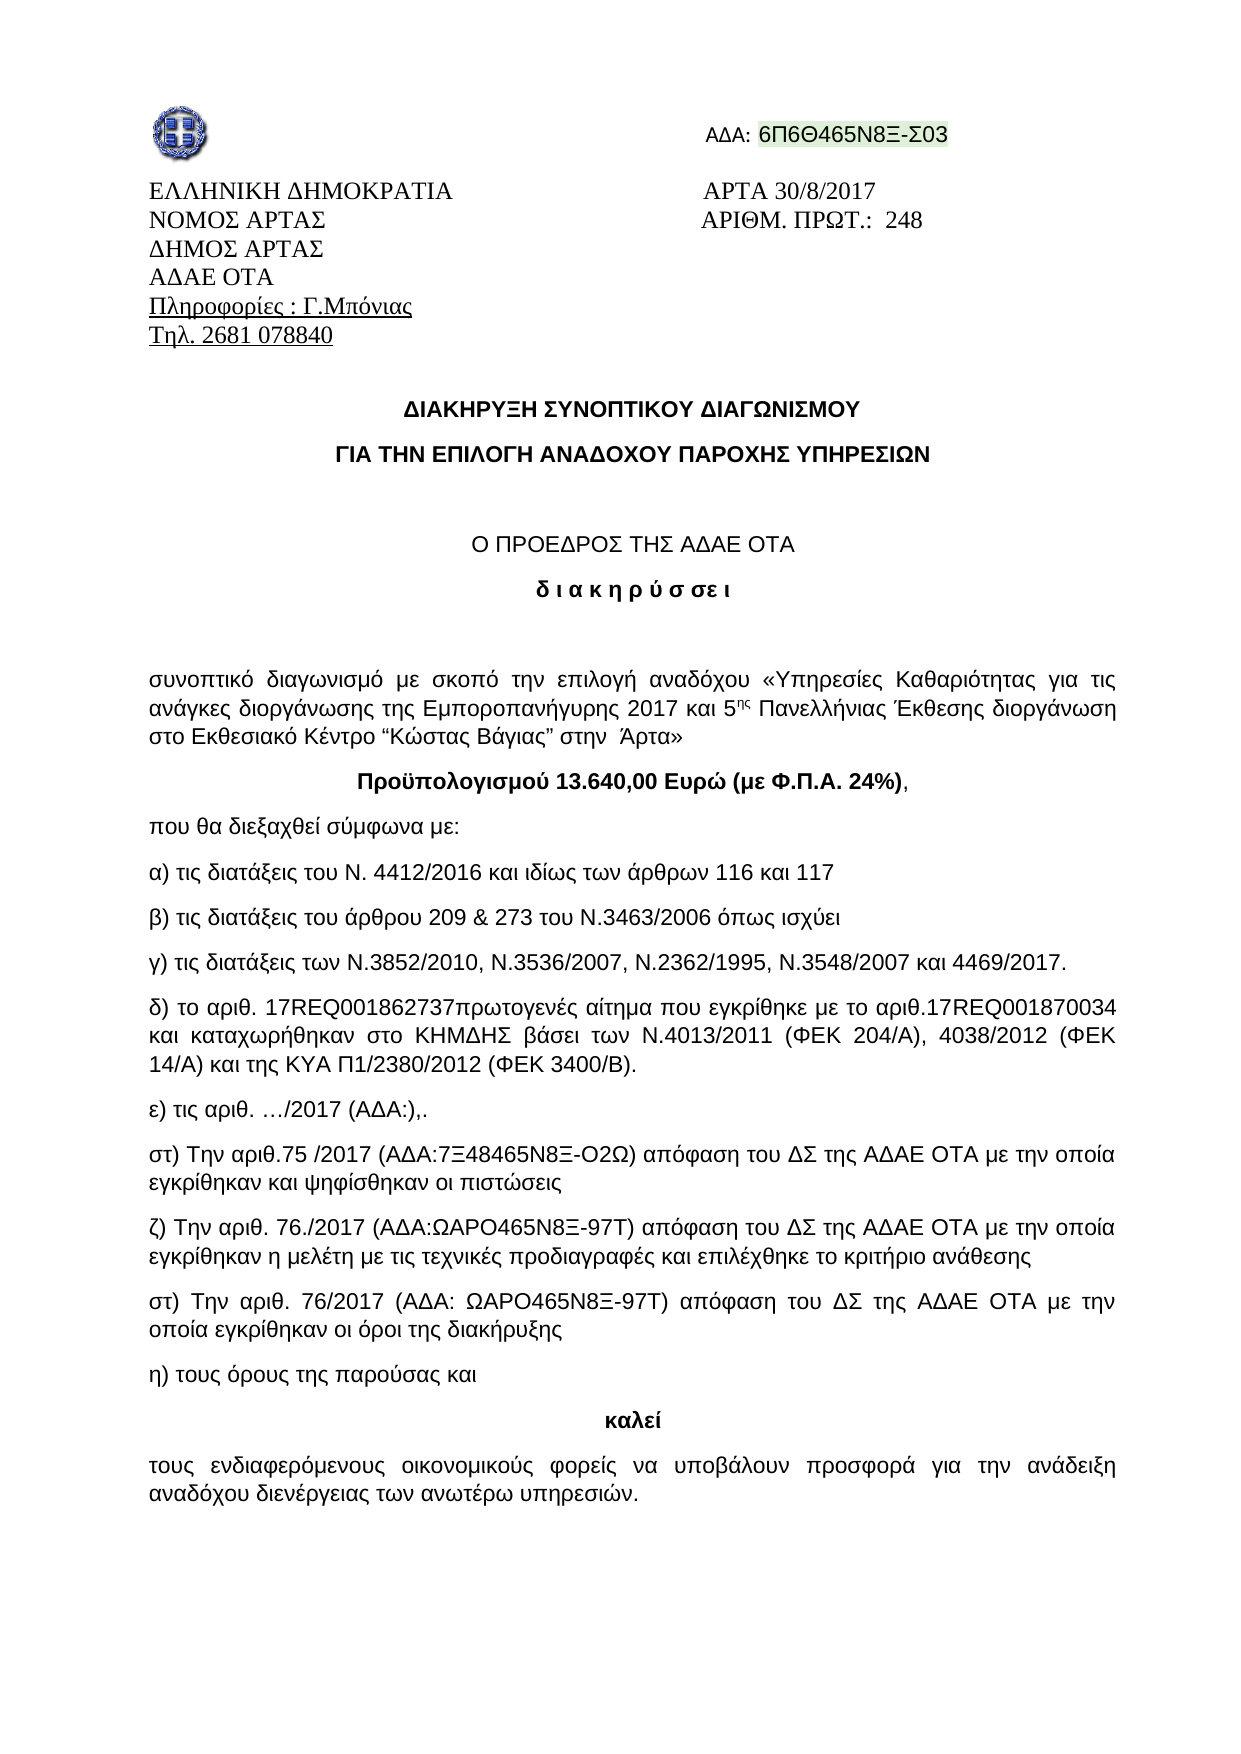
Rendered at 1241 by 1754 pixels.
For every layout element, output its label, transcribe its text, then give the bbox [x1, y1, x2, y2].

text που θα διεξαχθεί σύμφωνα με: [149, 813, 1117, 840]
text ΔΙΑΚΗΡΥΞΗ ΣΥΝΟΠΤΙΚΟΥ ΔΙΑΓΩΝΙΣΜΟΥ [149, 396, 1117, 422]
text ΑΔΑ: 6Π6Θ465Ν8Ξ-Σ03 [149, 120, 1117, 176]
text Προϋπολογισμού 13.640,00 Ευρώ (με Φ.Π.Α. 24%), [149, 768, 1117, 794]
text δ ι α κ η ρ ύ σ σε ι [149, 576, 1117, 602]
text ΑΔΑΕ ΟΤΑ [149, 262, 1117, 291]
text ΝΟΜΟΣ ΑΡΤΑΣ ΑΡΙΘΜ. ΠΡΩΤ.: 248 [149, 205, 1117, 234]
text ζ) Την αριθ. 76./2017 (ΑΔΑ:ΩΑΡΟ465Ν8Ξ-97Τ) απόφαση του ΔΣ της ΑΔΑΕ ΟΤΑ με την οποία εγκρίθηκαν η μελέτη με τις τεχνικές προδιαγραφές και επιλέχθηκε το κριτήριο ανάθεσης [149, 1214, 1117, 1269]
text Τηλ. 2681 078840 [149, 320, 1117, 349]
text α) τις διατάξεις του Ν. 4412/2016 και ιδίως των άρθρων 116 και 117 [149, 858, 1117, 885]
text ε) τις αριθ. …/2017 (ΑΔΑ:),. [149, 1096, 1117, 1122]
text ΕΛΛΗΝΙΚΗ ΔΗΜΟΚΡΑΤΙΑ ΑΡΤΑ 30/8/2017 [149, 176, 1117, 205]
text καλεί [149, 1407, 1117, 1433]
text Πληροφορίες : Γ.Μπόνιας [149, 291, 1117, 320]
text η) τους όρους της παρούσας και [149, 1361, 1117, 1388]
text Ο ΠΡΟΕΔΡΟΣ ΤΗΣ ΑΔΑΕ ΟΤΑ [149, 531, 1117, 557]
text β) τις διατάξεις του άρθρου 209 & 273 του Ν.3463/2006 όπως ισχύει [149, 903, 1117, 930]
text ΔΗΜΟΣ ΑΡΤΑΣ [149, 234, 1117, 262]
text τους ενδιαφερόμενους οικονομικούς φορείς να υποβάλουν προσφορά για την ανάδειξη αναδόχου διενέργειας των ανωτέρω υπηρεσιών. [149, 1452, 1117, 1506]
text συνοπτικό διαγωνισμό με σκοπό την επιλογή αναδόχου «Υπηρεσίες Καθαριότητας για τις ανάγκες διοργάνωσης της Εμποροπανήγυρης 2017 και 5ης Πανελλήνιας Έκθεσης διοργάνωση στο Εκθεσιακό Κέντρο “Κώστας Βάγιας” στην Άρτα» [149, 666, 1117, 749]
text ΓΙΑ ΤΗΝ ΕΠΙΛΟΓΗ ΑΝΑΔΟΧΟΥ ΠΑΡΟΧΗΣ ΥΠΗΡΕΣΙΩΝ [149, 441, 1117, 467]
picture [148, 101, 213, 166]
text γ) τις διατάξεις των Ν.3852/2010, Ν.3536/2007, Ν.2362/1995, Ν.3548/2007 και 4469/2017. [149, 949, 1117, 975]
text στ) Την αριθ. 76/2017 (ΑΔΑ: ΩΑΡΟ465Ν8Ξ-97Τ) απόφαση του ΔΣ της ΑΔΑΕ ΟΤΑ με την οποία εγκρίθηκαν οι όροι της διακήρυξης [149, 1288, 1117, 1343]
text δ) το αριθ. 17REQ001862737πρωτογενές αίτημα που εγκρίθηκε με το αριθ.17REQ001870034 και καταχωρήθηκαν στο ΚΗΜΔΗΣ βάσει των Ν.4013/2011 (ΦΕΚ 204/Α), 4038/2012 (ΦΕΚ 14/Α) και της ΚΥΑ Π1/2380/2012 (ΦΕΚ 3400/Β). [149, 994, 1117, 1077]
text στ) Την αριθ.75 /2017 (ΑΔΑ:7Ξ48465Ν8Ξ-Ο2Ω) απόφαση του ΔΣ της ΑΔΑΕ ΟΤΑ με την οποία εγκρίθηκαν και ψηφίσθηκαν οι πιστώσεις [149, 1141, 1117, 1196]
